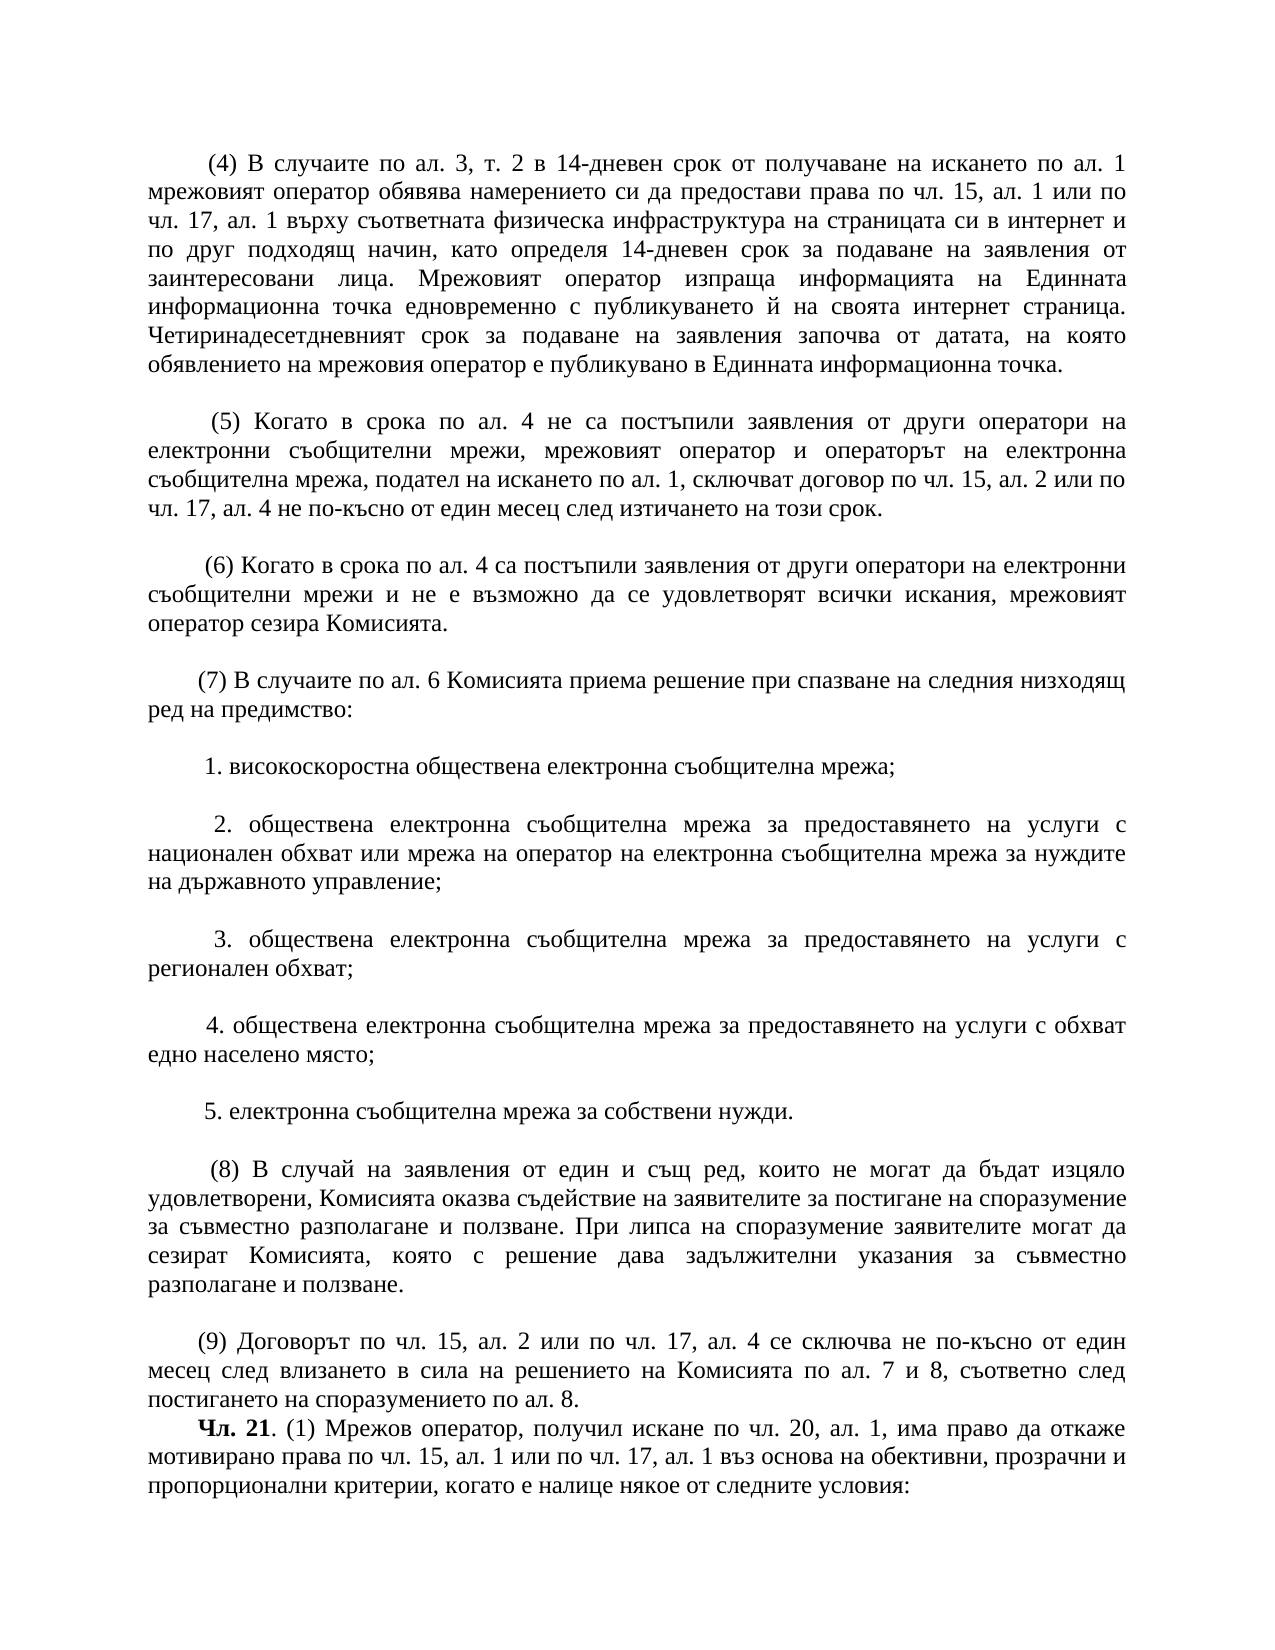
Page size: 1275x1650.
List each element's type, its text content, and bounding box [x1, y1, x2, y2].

text 5. електронна съобщителна мрежа за собствени нужди. [148, 1096, 1127, 1125]
text (8) В случай на заявления от един и същ ред, които не могат да бъдат изцяло удовлетворени, Комисията оказва съдействие на заявителите за постигане на споразумение за съвместно разполагане и ползване. При липса на споразумение заявителите могат да сезират Комисията, която с решение дава задължителни указания за съвместно разполагане и ползване. [148, 1154, 1127, 1298]
text (4) В случаите по ал. 3, т. 2 в 14-дневен срок от получаване на искането по ал. 1 мрежовият оператор обявява намерението си да предостави права по чл. 15, ал. 1 или по чл. 17, ал. 1 върху съответната физическа инфраструктура на страницата си в интернет и по друг подходящ начин, като определя 14-дневен срок за подаване на заявления от заинтересовани лица. Мрежовият оператор изпраща информацията на Единната информационна точка едновременно с публикуването й на своята интернет страница. Четиринадесетдневният срок за подаване на заявления започва от датата, на която обявлението на мрежовия оператор е публикувано в Единната информационна точка. [148, 148, 1127, 378]
text (6) Когато в срока по ал. 4 са постъпили заявления от други оператори на електронни съобщителни мрежи и не е възможно да се удовлетворят всички искания, мрежовият оператор сезира Комисията. [148, 550, 1127, 636]
text (5) Когато в срока по ал. 4 не са постъпили заявления от други оператори на електронни съобщителни мрежи, мрежовият оператор и операторът на електронна съобщителна мрежа, подател на искането по ал. 1, сключват договор по чл. 15, ал. 2 или по чл. 17, ал. 4 не по-късно от един месец след изтичането на този срок. [148, 406, 1127, 521]
text (7) В случаите по ал. 6 Комисията приема решение при спазване на следния низходящ ред на предимство: [148, 665, 1127, 723]
text 1. високоскоростна обществена електронна съобщителна мрежа; [148, 751, 1127, 780]
text (9) Договорът по чл. 15, ал. 2 или по чл. 17, ал. 4 се сключва не по-късно от един месец след влизането в сила на решението на Комисията по ал. 7 и 8, съответно след постигането на споразумението по ал. 8. [148, 1326, 1127, 1413]
text Чл. 21. (1) Мрежов оператор, получил искане по чл. 20, ал. 1, има право да откаже мотивирано права по чл. 15, ал. 1 или по чл. 17, ал. 1 въз основа на обективни, прозрачни и пропорционални критерии, когато е налице някое от следните условия: [148, 1413, 1127, 1499]
text 4. обществена електронна съобщителна мрежа за предоставянето на услуги с обхват едно населено място; [148, 1010, 1127, 1068]
text 3. обществена електронна съобщителна мрежа за предоставянето на услуги с регионален обхват; [148, 924, 1127, 981]
text 2. обществена електронна съобщителна мрежа за предоставянето на услуги с национален обхват или мрежа на оператор на електронна съобщителна мрежа за нуждите на държавното управление; [148, 809, 1127, 895]
